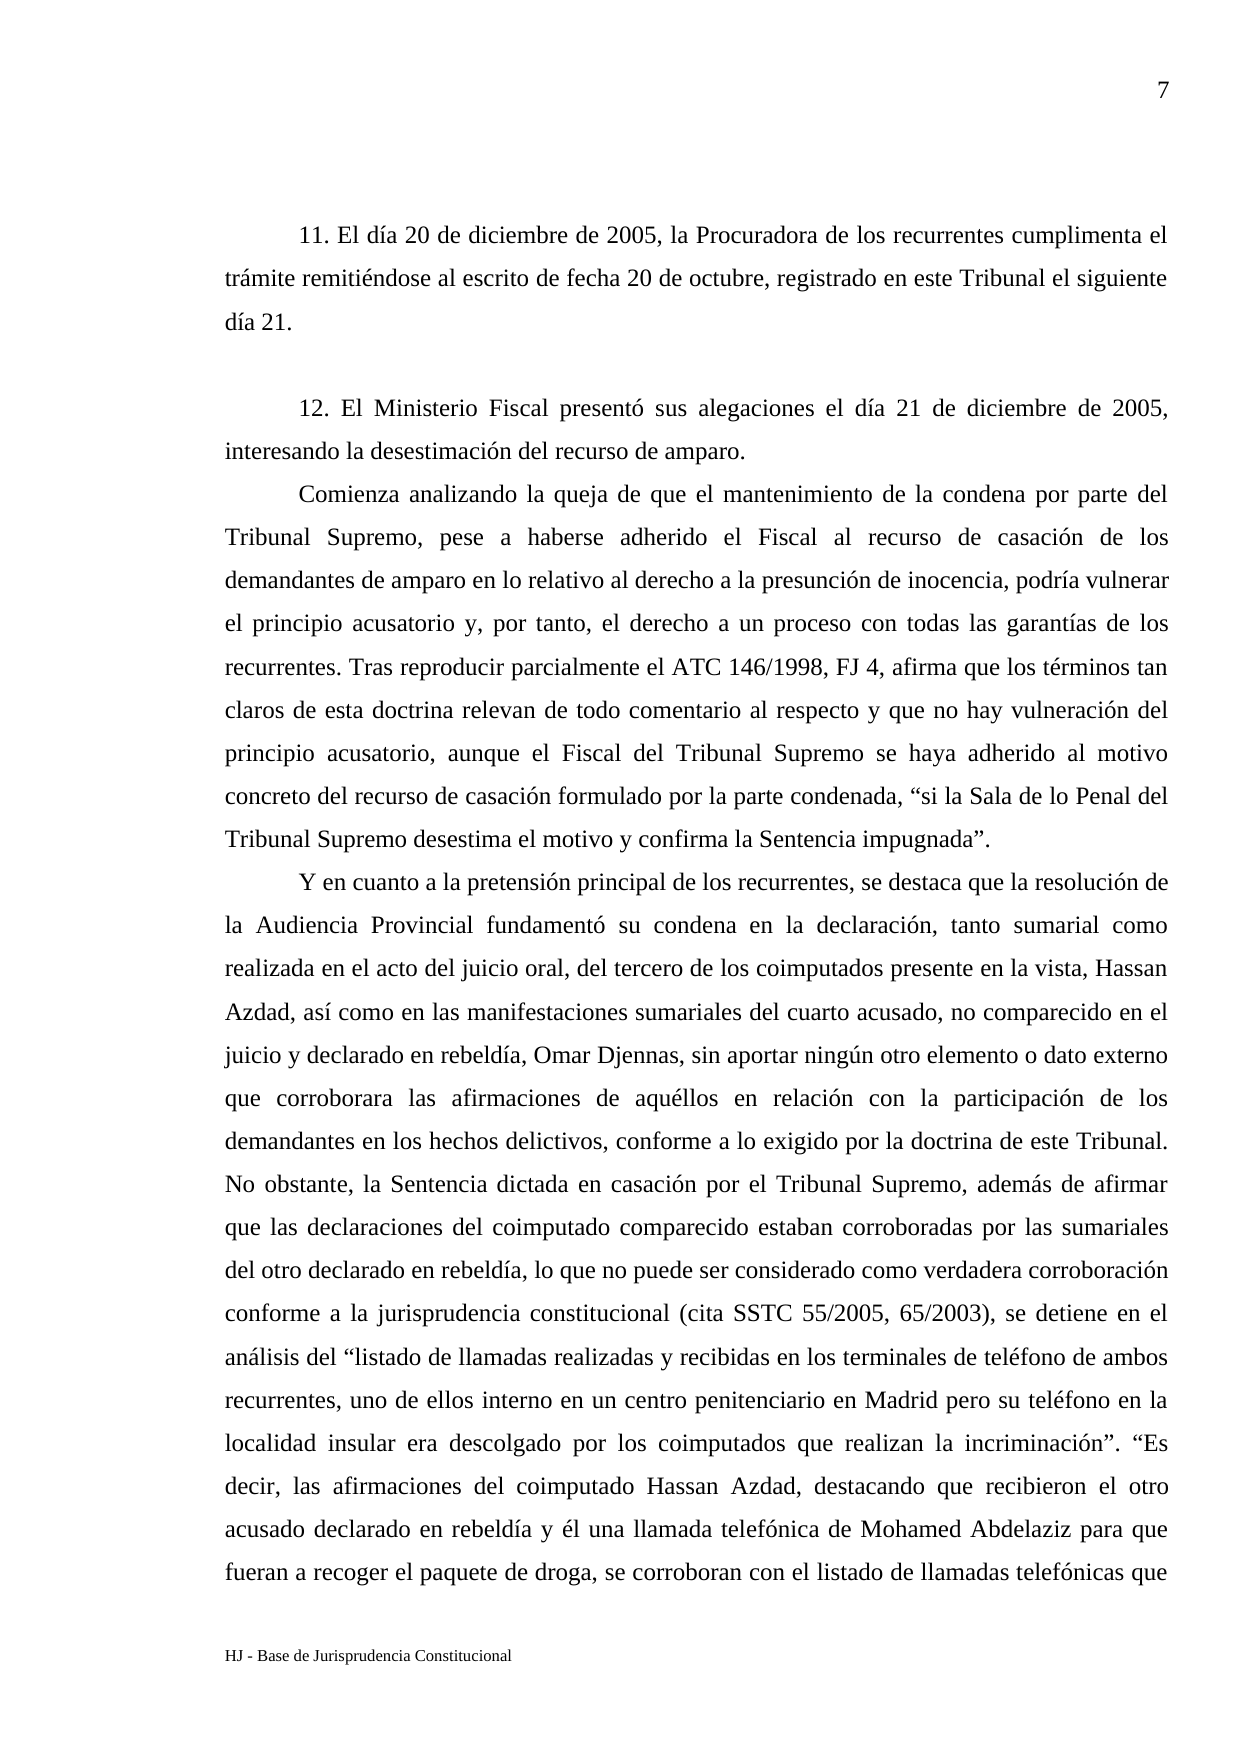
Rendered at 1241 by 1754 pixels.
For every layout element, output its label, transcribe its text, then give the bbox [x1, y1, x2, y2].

text Comienza analizando la queja de que el mantenimiento de la condena por parte del Tribunal Supremo, pese a haberse adherido el Fiscal al recurso de casación de los demandantes de amparo en lo relativo al derecho a la presunción de inocencia, podría vulnerar el principio acusatorio y, por tanto, el derecho a un proceso con todas las garantías de los recurrentes. Tras reproducir parcialmente el ATC 146/1998, FJ 4, afirma que los términos tan claros de esta doctrina relevan de todo comentario al respecto y que no hay vulneración del principio acusatorio, aunque el Fiscal del Tribunal Supremo se haya adherido al motivo concreto del recurso de casación formulado por la parte condenada, “si la Sala de lo Penal del Tribunal Supremo desestima el motivo y confirma la Sentencia impugnada”. [224, 479, 1169, 853]
text 12. El Ministerio Fiscal presentó sus alegaciones el día 21 de diciembre de 2005, interesando la desestimación del recurso de amparo. [224, 393, 1169, 465]
text 11. El día 20 de diciembre de 2005, la Procuradora de los recurrentes cumplimenta el trámite remitiéndose al escrito de fecha 20 de octubre, registrado en este Tribunal el siguiente día 21. [224, 220, 1169, 335]
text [224, 867, 1169, 1586]
